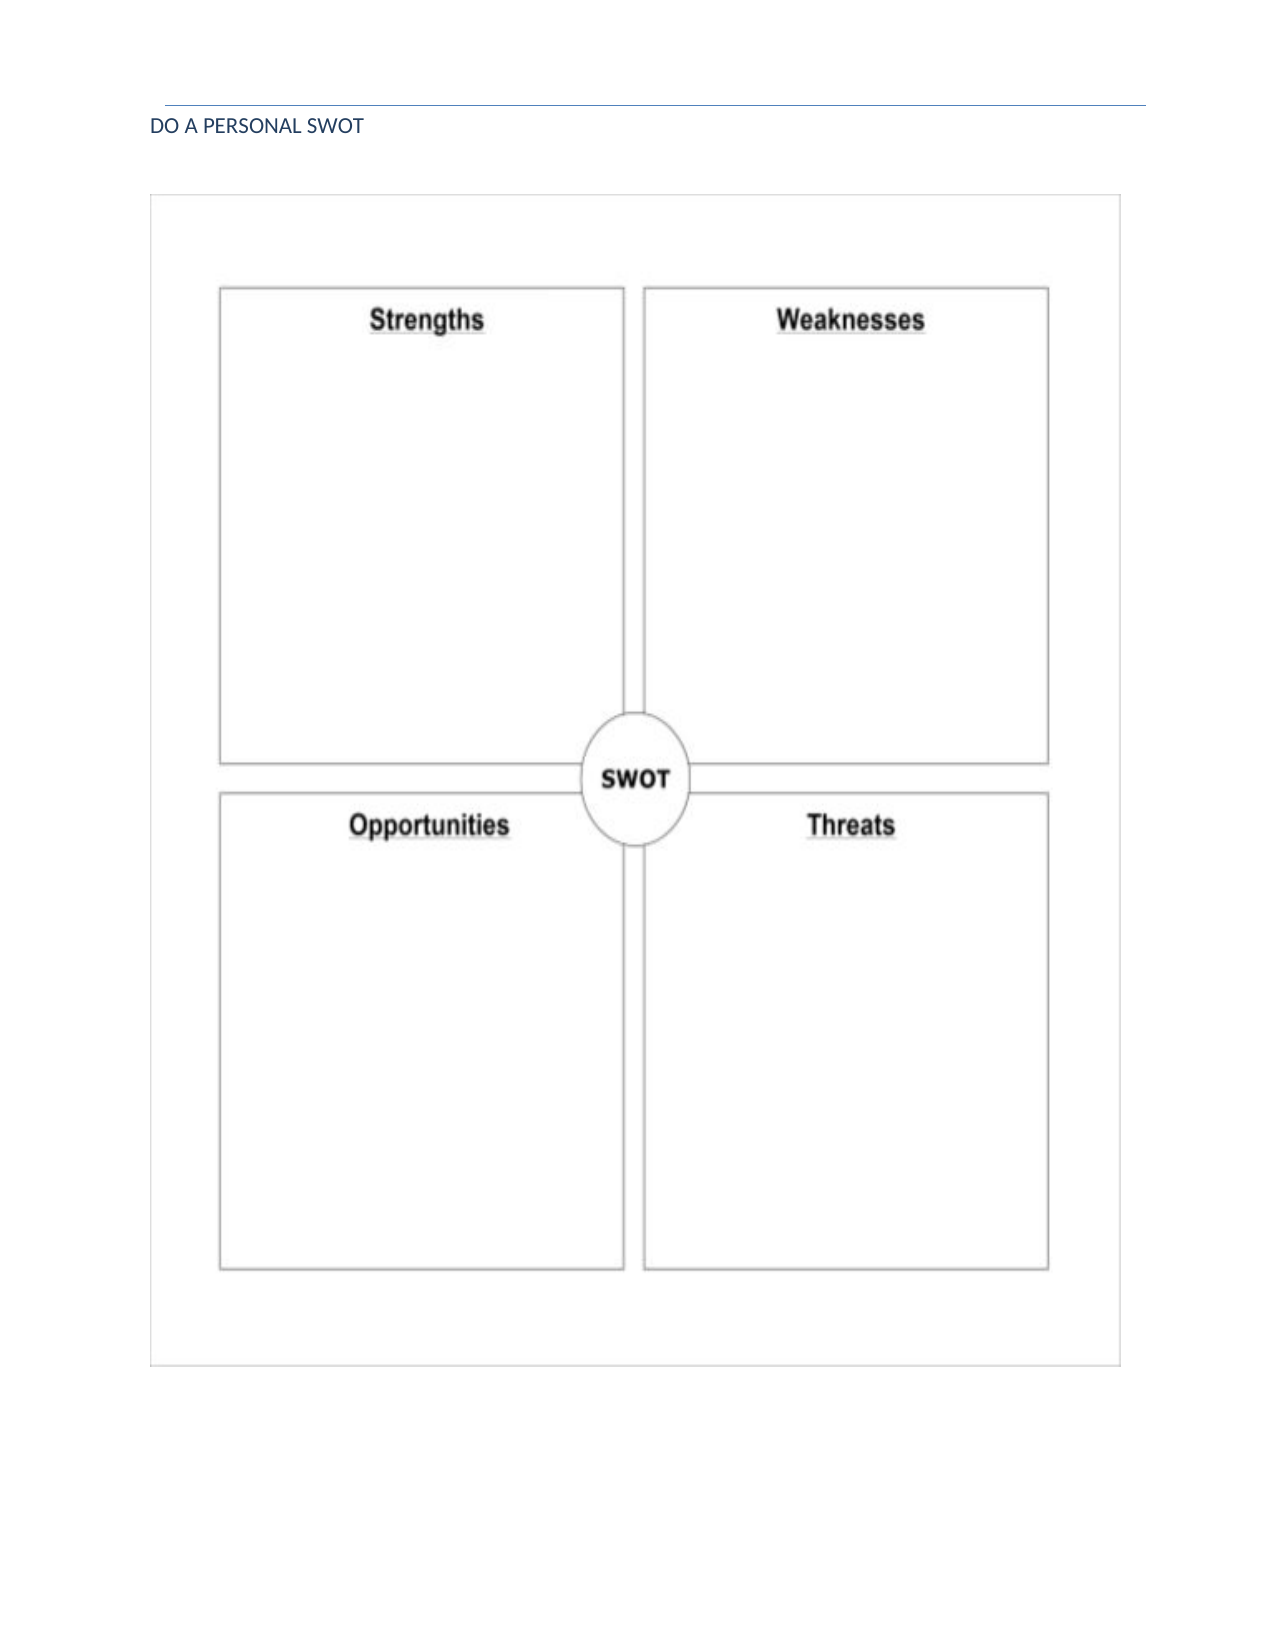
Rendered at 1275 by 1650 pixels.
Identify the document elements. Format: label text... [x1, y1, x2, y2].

text DO A PERSONAL SWOT [150, 111, 1146, 139]
picture [150, 194, 1121, 1367]
